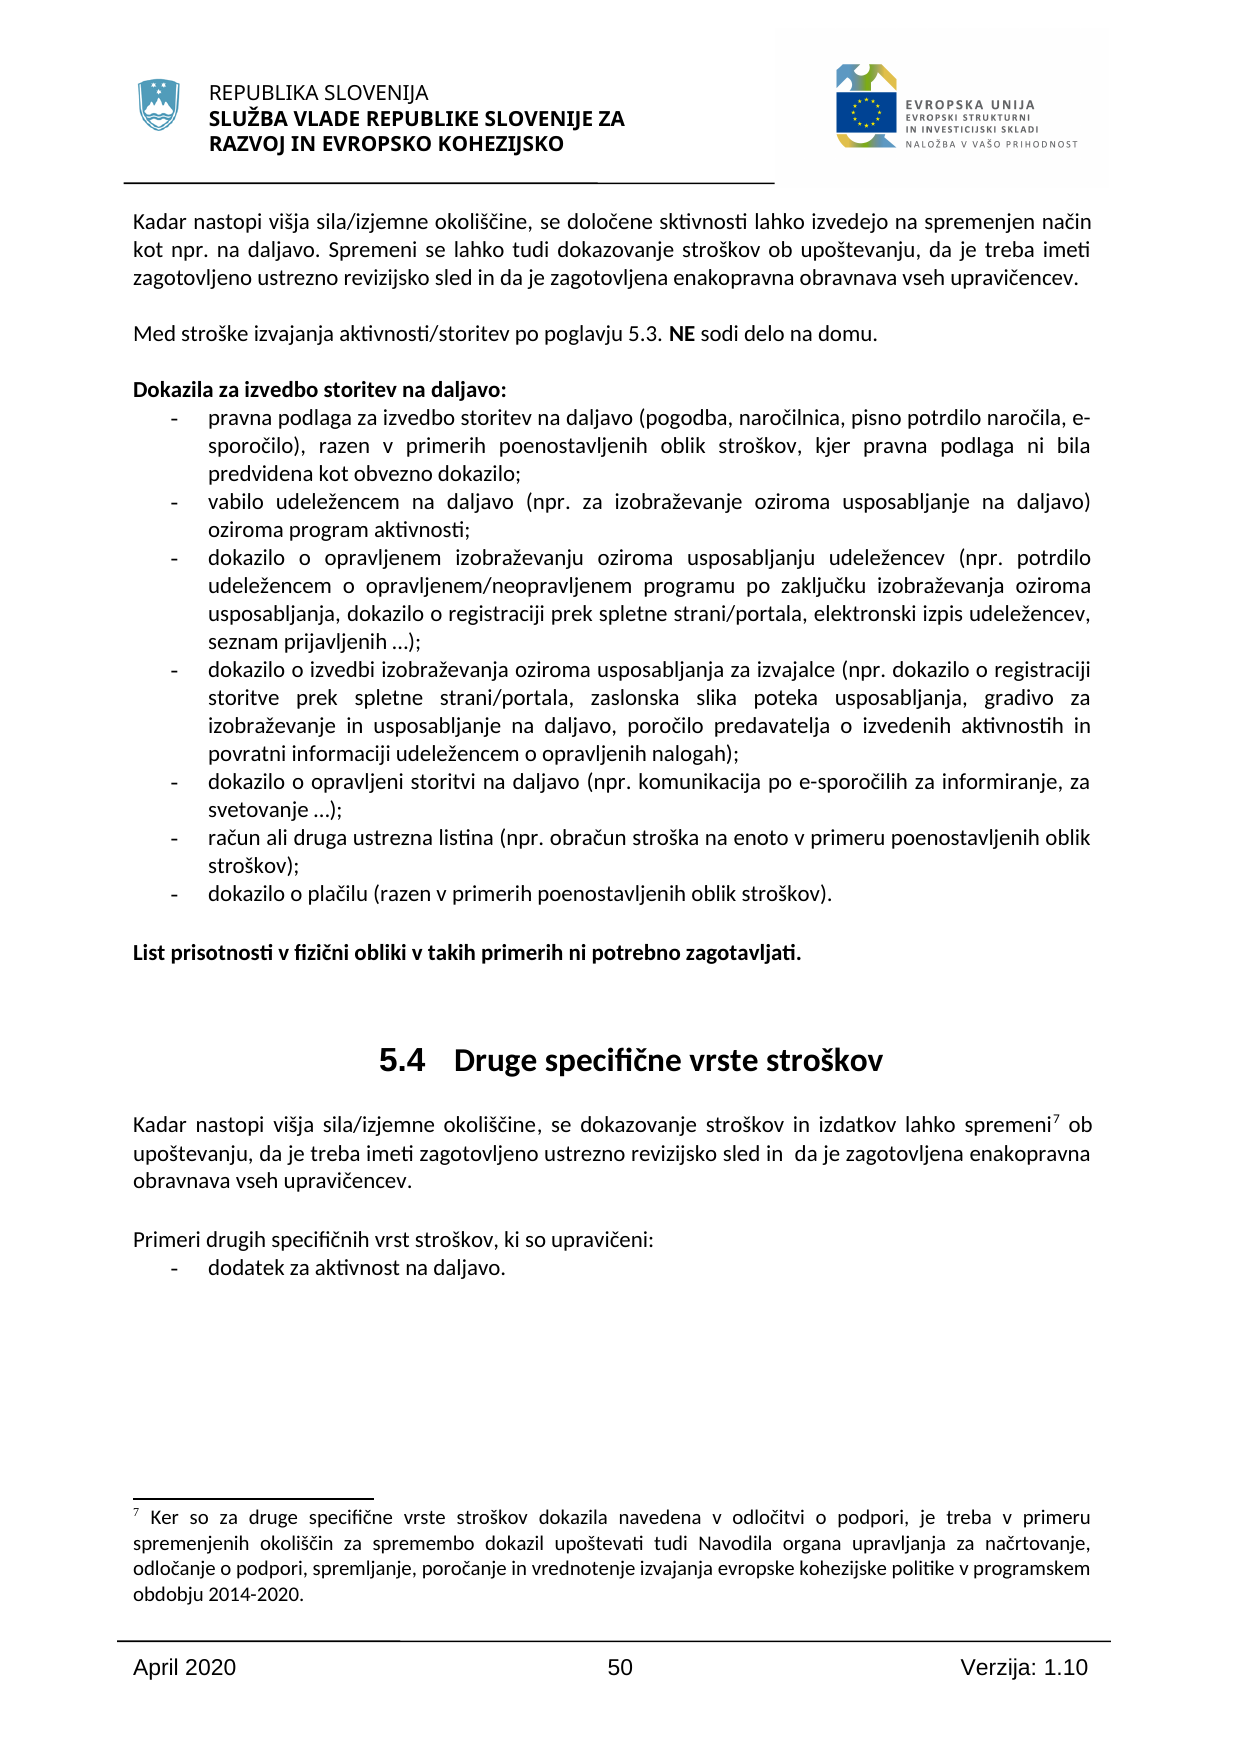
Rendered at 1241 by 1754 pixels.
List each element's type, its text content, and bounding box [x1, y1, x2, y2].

picture [132, 73, 183, 131]
list dokazilo o opravljenem izobraževanju oziroma usposabljanju udeležencev (npr. potrdilo udeležencem o opravljenem/neopravljenem programu po zaključku izobraževanja oziroma usposabljanja, dokazilo o registraciji prek spletne strani/portala, elektronski izpis udeležencev, seznam prijavljenih …); [170, 543, 1092, 655]
subtitle Druge specifične vrste stroškov [170, 1039, 1092, 1080]
list dokazilo o izvedbi izobraževanja oziroma usposabljanja za izvajalce (npr. dokazilo o registraciji storitve prek spletne strani/portala, zaslonska slika poteka usposabljanja, gradivo za izobraževanje in usposabljanje na daljavo, poročilo predavatelja o izvedenih aktivnostih in povratni informaciji udeležencem o opravljenih nalogah); [170, 655, 1092, 767]
text Kadar nastopi višja sila/izjemne okoliščine, se dokazovanje stroškov in izdatkov lahko spremeni ob upoštevanju, da je treba imeti zagotovljeno ustrezno revizijsko sled in da je zagotovljena enakopravna obravnava vseh upravičencev. [133, 1111, 1092, 1195]
text Dokazila za izvedbo storitev na daljavo: [133, 375, 1092, 403]
list vabilo udeležencem na daljavo (npr. za izobraževanje oziroma usposabljanje na daljavo) oziroma program aktivnosti; [170, 487, 1092, 543]
list dodatek za aktivnost na daljavo. [170, 1253, 1092, 1281]
list dokazilo o plačilu (razen v primerih poenostavljenih oblik stroškov). [170, 879, 1092, 907]
list pravna podlaga za izvedbo storitev na daljavo (pogodba, naročilnica, pisno potrdilo naročila, e-sporočilo), razen v primerih poenostavljenih oblik stroškov, kjer pravna podlaga ni bila predvidena kot obvezno dokazilo; [170, 403, 1092, 487]
text Primeri drugih specifičnih vrst stroškov, ki so upravičeni: [133, 1225, 1092, 1253]
picture [774, 28, 1109, 188]
text Kadar nastopi višja sila/izjemne okoliščine, se določene sktivnosti lahko izvedejo na spremenjen način kot npr. na daljavo. Spremeni se lahko tudi dokazovanje stroškov ob upoštevanju, da je treba imeti zagotovljeno ustrezno revizijsko sled in da je zagotovljena enakopravna obravnava vseh upravičencev. [133, 207, 1092, 291]
text Med stroške izvajanja aktivnosti/storitev po poglavju 5.3. NE sodi delo na domu. [133, 319, 1092, 347]
list račun ali druga ustrezna listina (npr. obračun stroška na enoto v primeru poenostavljenih oblik stroškov); [170, 823, 1092, 879]
text List prisotnosti v fizični obliki v takih primerih ni potrebno zagotavljati. [133, 938, 1092, 966]
list dokazilo o opravljeni storitvi na daljavo (npr. komunikacija po e-sporočilih za informiranje, za svetovanje …); [170, 767, 1092, 823]
